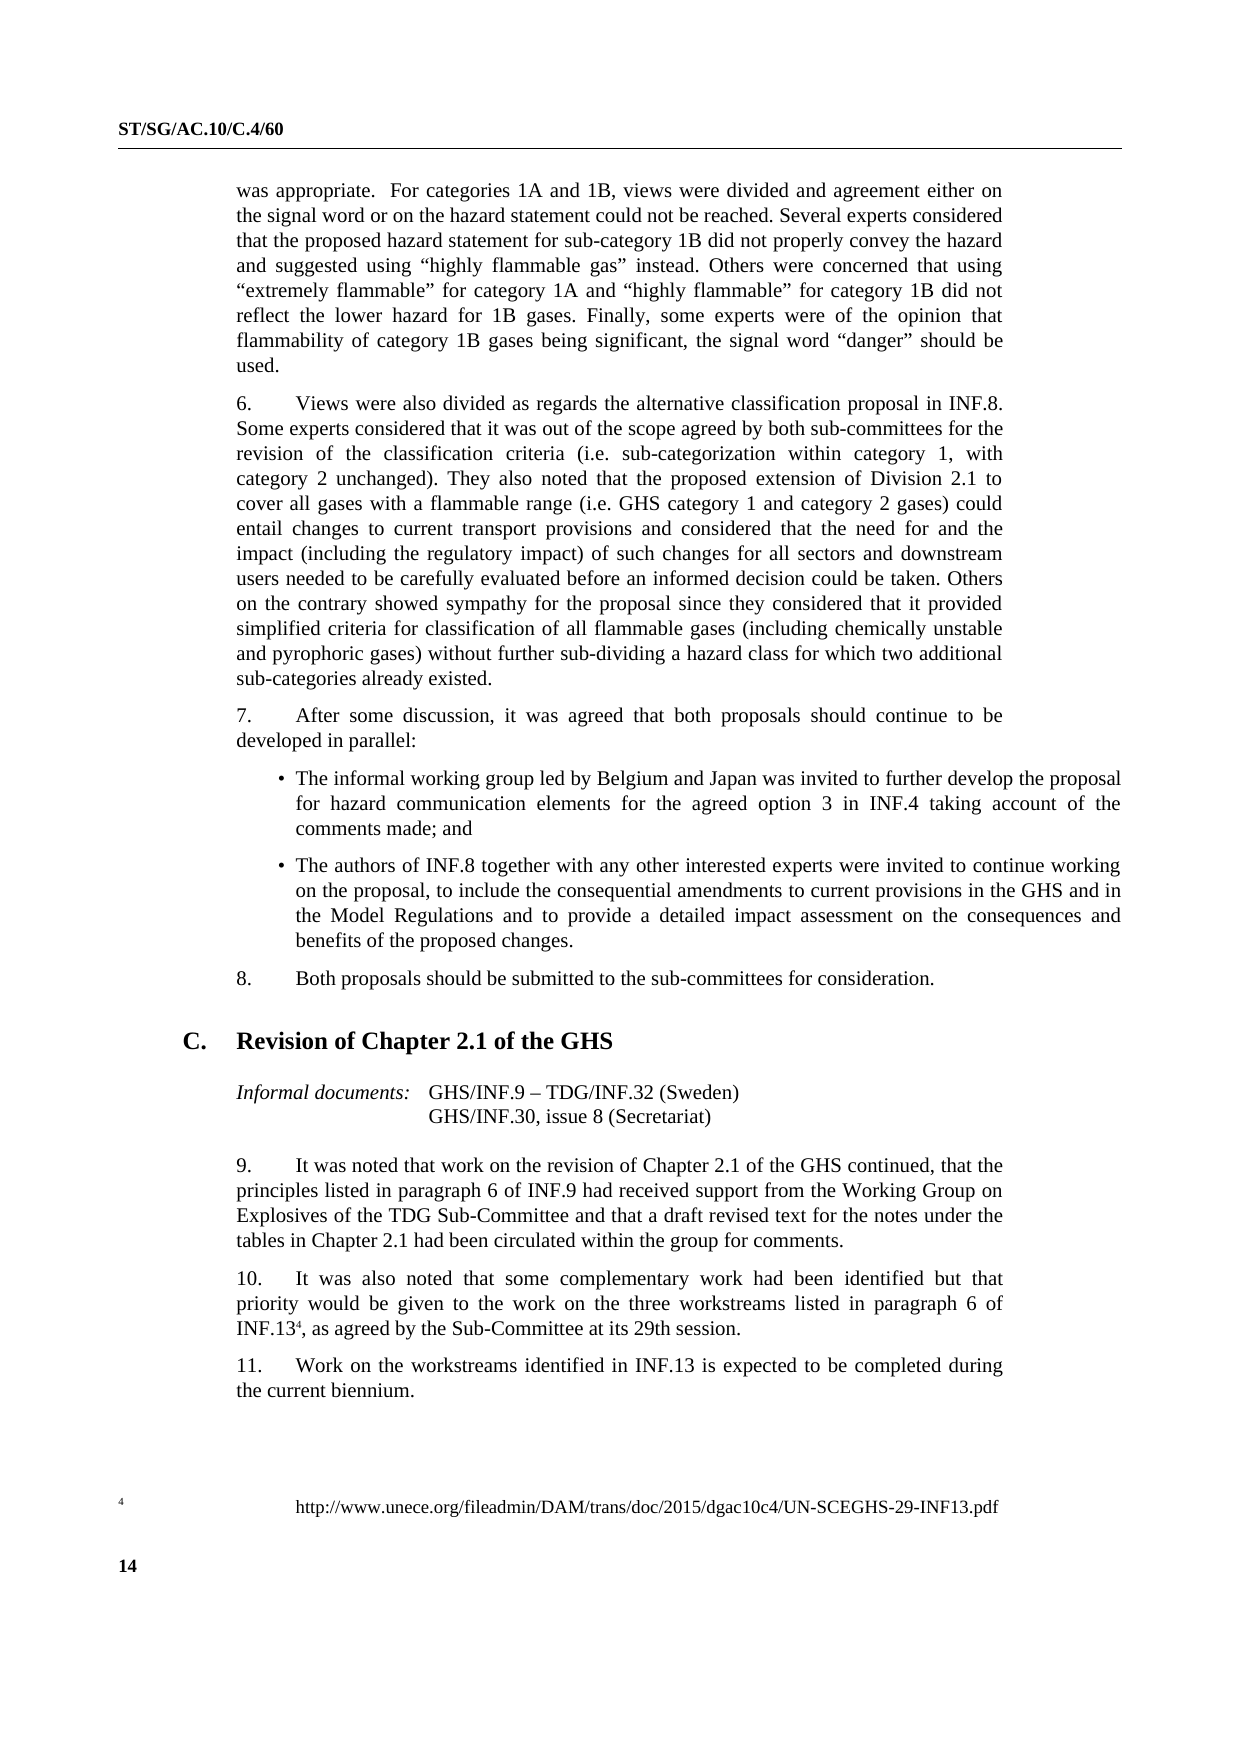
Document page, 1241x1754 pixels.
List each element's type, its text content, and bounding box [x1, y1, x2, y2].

text 8. Both proposals should be submitted to the sub-committees for consideration. [236, 965, 1004, 990]
text GHS/INF.30, issue 8 (Secretariat) [118, 1104, 1122, 1128]
text 6. Views were also divided as regards the alternative classification proposal in INF.8. Some experts considered that it was out of the scope agreed by both sub-committees for the revision of the classification criteria (i.e. sub-categorization within category 1, with category 2 unchanged). They also noted that the proposed extension of Division 2.1 to cover all gases with a flammable range (i.e. GHS category 1 and category 2 gases) could entail changes to current transport provisions and considered that the need for and the impact (including the regulatory impact) of such changes for all sectors and downstream users needed to be carefully evaluated before an informed decision could be taken. Others on the contrary showed sympathy for the proposal since they considered that it provided simplified criteria for classification of all flammable gases (including chemically unstable and pyrophoric gases) without further sub-dividing a hazard class for which two additional sub-categories already existed. [236, 390, 1004, 690]
text 7. After some discussion, it was agreed that both proposals should continue to be developed in parallel: [236, 702, 1004, 752]
text Informal documents: GHS/INF.9 – TDG/INF.32 (Sweden) [118, 1080, 1122, 1104]
text The informal working group led by Belgium and Japan was invited to further develop the proposal for hazard communication elements for the agreed option 3 in INF.4 taking account of the comments made; and [278, 765, 1122, 840]
text 9. It was noted that work on the revision of Chapter 2.1 of the GHS continued, that the principles listed in paragraph 6 of INF.9 had received support from the Working Group on Explosives of the TDG Sub-Committee and that a draft revised text for the notes under the tables in Chapter 2.1 had been circulated within the group for comments. [236, 1152, 1004, 1252]
text 11. Work on the workstreams identified in INF.13 is expected to be completed during the current biennium. [236, 1352, 1004, 1402]
text C. Revision of Chapter 2.1 of the GHS [118, 1027, 1004, 1055]
text The authors of INF.8 together with any other interested experts were invited to continue working on the proposal, to include the consequential amendments to current provisions in the GHS and in the Model Regulations and to provide a detailed impact assessment on the consequences and benefits of the proposed changes. [278, 852, 1122, 952]
text 10. It was also noted that some complementary work had been identified but that priority would be given to the work on the three workstreams listed in paragraph 6 of INF.13, as agreed by the Sub-Committee at its 29th session. [236, 1265, 1004, 1340]
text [236, 177, 1004, 377]
